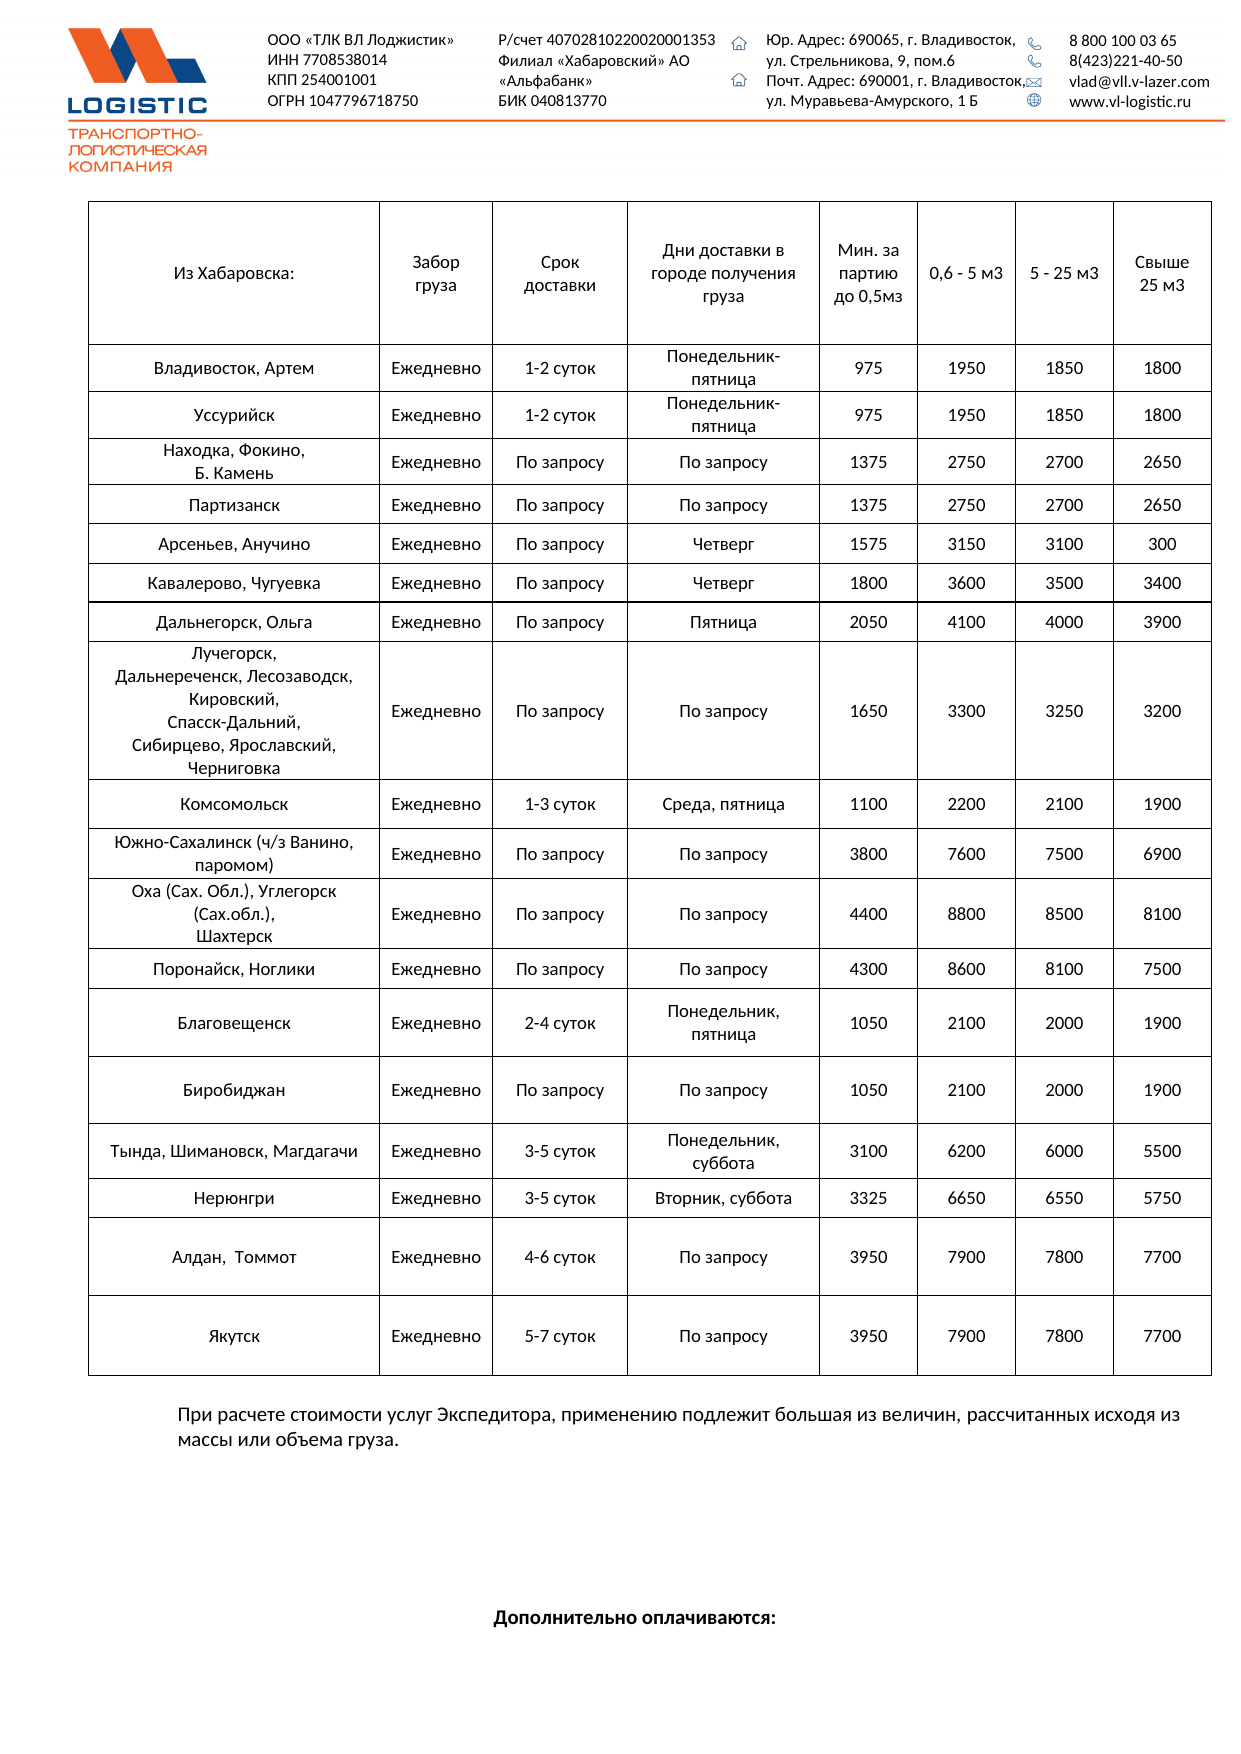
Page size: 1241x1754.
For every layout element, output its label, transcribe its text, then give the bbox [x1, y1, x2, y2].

table_cell 3800 [820, 829, 917, 878]
table_cell По запросу [628, 1296, 819, 1375]
table_cell 6650 [918, 1179, 1015, 1217]
table_cell По запросу [493, 829, 627, 878]
table_cell Дальнегорск, Ольга [89, 603, 379, 641]
table_cell 2650 [1114, 439, 1211, 484]
table_cell 7900 [918, 1296, 1015, 1375]
table_header Срок доставки [493, 202, 627, 344]
table_cell По запросу [493, 439, 627, 484]
table_cell 7700 [1114, 1218, 1211, 1295]
picture [0, 0, 1225, 193]
table_cell 3-5 суток [493, 1179, 627, 1217]
table_cell 7900 [918, 1218, 1015, 1295]
text При расчете стоимости услуг Экспедитора, применению подлежит большая из величин, рассчитанных исходя из массы или объема груза. [177, 1401, 1196, 1452]
table_cell По запросу [628, 485, 819, 523]
table_cell Ежедневно [380, 949, 492, 988]
table_cell 6550 [1016, 1179, 1113, 1217]
text Дополнительно оплачиваются: [118, 1604, 1152, 1630]
table_header Мин. за партию до 0,5мз [820, 202, 917, 344]
table_cell Нерюнгри [89, 1179, 379, 1217]
table_cell По запросу [493, 879, 627, 948]
table_cell Ежедневно [380, 829, 492, 878]
table_cell Партизанск [89, 485, 379, 523]
table_cell Ежедневно [380, 1179, 492, 1217]
table_cell 2100 [1016, 780, 1113, 828]
table_cell 4000 [1016, 603, 1113, 641]
table_cell 7700 [1114, 1296, 1211, 1375]
table_cell 2700 [1016, 485, 1113, 523]
table_cell 1900 [1114, 989, 1211, 1056]
table_cell Ежедневно [380, 1218, 492, 1295]
table_cell 1900 [1114, 1057, 1211, 1123]
table_cell 1900 [1114, 780, 1211, 828]
table_cell 6900 [1114, 829, 1211, 878]
table_cell 3950 [820, 1296, 917, 1375]
table_cell 4-6 суток [493, 1218, 627, 1295]
table_cell Ежедневно [380, 485, 492, 523]
table_cell 3950 [820, 1218, 917, 1295]
table_cell 6000 [1016, 1124, 1113, 1178]
table_cell Ежедневно [380, 642, 492, 779]
table_cell 1-3 суток [493, 780, 627, 828]
table_cell 3325 [820, 1179, 917, 1217]
table_cell Понедельник, пятница [628, 989, 819, 1056]
table_cell Комсомольск [89, 780, 379, 828]
table_cell 7800 [1016, 1296, 1113, 1375]
table_cell Четверг [628, 564, 819, 601]
table_cell По запросу [493, 949, 627, 988]
table_header 0,6 - 5 м3 [918, 202, 1015, 344]
table_cell Ежедневно [380, 392, 492, 437]
table_cell 1050 [820, 1057, 917, 1123]
table_cell 1-2 суток [493, 392, 627, 437]
table_cell Алдан, Томмот [89, 1218, 379, 1295]
table_cell 975 [820, 392, 917, 437]
table_cell 3500 [1016, 564, 1113, 601]
table_cell Четверг [628, 524, 819, 562]
table_cell Ежедневно [380, 564, 492, 601]
table_cell 3-5 суток [493, 1124, 627, 1178]
table_cell 3100 [1016, 524, 1113, 562]
table_cell 3100 [820, 1124, 917, 1178]
table_cell 1800 [1114, 392, 1211, 437]
table_cell Ежедневно [380, 1057, 492, 1123]
table_cell 3150 [918, 524, 1015, 562]
table_cell Ежедневно [380, 524, 492, 562]
table_cell 7600 [918, 829, 1015, 878]
table_cell Понедельник-пятница [628, 392, 819, 437]
table_cell 1850 [1016, 392, 1113, 437]
table_cell 1-2 суток [493, 345, 627, 391]
table_cell 2750 [918, 485, 1015, 523]
table_cell 3600 [918, 564, 1015, 601]
table_cell 5750 [1114, 1179, 1211, 1217]
table_cell Понедельник, суббота [628, 1124, 819, 1178]
table_cell 2050 [820, 603, 917, 641]
table_cell Владивосток, Артем [89, 345, 379, 391]
table_cell 2200 [918, 780, 1015, 828]
table_cell 1950 [918, 345, 1015, 391]
table_cell Биробиджан [89, 1057, 379, 1123]
table_cell Находка, Фокино, Б. Камень [89, 439, 379, 484]
table_cell Ежедневно [380, 345, 492, 391]
table_cell 1375 [820, 439, 917, 484]
table_cell Уссурийск [89, 392, 379, 437]
table_cell 8500 [1016, 879, 1113, 948]
table_header Свыше 25 м3 [1114, 202, 1211, 344]
table_header 5 - 25 м3 [1016, 202, 1113, 344]
table_cell Лучегорск, Дальнереченск, Лесозаводск, Кировский, Спасск-Дальний, Сибирцево, Ярославский, Черниговка [89, 642, 379, 779]
table_cell Ежедневно [380, 780, 492, 828]
table_cell 8100 [1016, 949, 1113, 988]
table_cell По запросу [628, 439, 819, 484]
table_cell Ежедневно [380, 1296, 492, 1375]
table_cell Ежедневно [380, 1124, 492, 1178]
table_cell Кавалерово, Чугуевка [89, 564, 379, 601]
table_cell 3400 [1114, 564, 1211, 601]
table_cell По запросу [628, 949, 819, 988]
table_cell Тында, Шимановск, Магдагачи [89, 1124, 379, 1178]
table_cell 4100 [918, 603, 1015, 641]
table_cell Благовещенск [89, 989, 379, 1056]
table_cell 975 [820, 345, 917, 391]
table_cell Арсеньев, Анучино [89, 524, 379, 562]
table_cell 1950 [918, 392, 1015, 437]
table_cell 5-7 суток [493, 1296, 627, 1375]
table_cell 1850 [1016, 345, 1113, 391]
table_cell 1575 [820, 524, 917, 562]
table_cell 2100 [918, 989, 1015, 1056]
table_cell По запросу [493, 603, 627, 641]
table_cell По запросу [628, 1218, 819, 1295]
table_cell По запросу [493, 642, 627, 779]
table_cell Поронайск, Ноглики [89, 949, 379, 988]
table_cell 2100 [918, 1057, 1015, 1123]
table_cell 8100 [1114, 879, 1211, 948]
table_header Забор груза [380, 202, 492, 344]
table_cell По запросу [493, 564, 627, 601]
table_cell 2-4 суток [493, 989, 627, 1056]
table_cell По запросу [493, 524, 627, 562]
table_cell По запросу [628, 1057, 819, 1123]
table_cell 4400 [820, 879, 917, 948]
table_cell 6200 [918, 1124, 1015, 1178]
table_cell 2700 [1016, 439, 1113, 484]
table_cell По запросу [493, 485, 627, 523]
table_cell 1800 [1114, 345, 1211, 391]
table_cell 7500 [1114, 949, 1211, 988]
table_cell 1800 [820, 564, 917, 601]
table_cell 2650 [1114, 485, 1211, 523]
table_header Из Хабаровска: [89, 202, 379, 344]
table_cell Южно-Сахалинск (ч/з Ванино, паромом) [89, 829, 379, 878]
table_cell Ежедневно [380, 439, 492, 484]
table_cell По запросу [628, 642, 819, 779]
table_cell 4300 [820, 949, 917, 988]
table_cell 2000 [1016, 989, 1113, 1056]
table_cell 7500 [1016, 829, 1113, 878]
table_cell По запросу [628, 829, 819, 878]
table_cell Вторник, суббота [628, 1179, 819, 1217]
table_cell 5500 [1114, 1124, 1211, 1178]
table_cell Пятница [628, 603, 819, 641]
table_cell Понедельник-пятница [628, 345, 819, 391]
table_cell Ежедневно [380, 879, 492, 948]
table_cell Ежедневно [380, 989, 492, 1056]
table_cell По запросу [628, 879, 819, 948]
table_cell 8600 [918, 949, 1015, 988]
table_cell 3250 [1016, 642, 1113, 779]
table_cell 1650 [820, 642, 917, 779]
table_cell Якутск [89, 1296, 379, 1375]
table_cell 2750 [918, 439, 1015, 484]
table_cell 300 [1114, 524, 1211, 562]
table_cell По запросу [493, 1057, 627, 1123]
table_cell 3300 [918, 642, 1015, 779]
table_cell 8800 [918, 879, 1015, 948]
table_header Дни доставки в городе получения груза [628, 202, 819, 344]
table_cell Среда, пятница [628, 780, 819, 828]
table_cell 3200 [1114, 642, 1211, 779]
table_cell 7800 [1016, 1218, 1113, 1295]
table_cell 2000 [1016, 1057, 1113, 1123]
table_cell 3900 [1114, 603, 1211, 641]
table_cell 1375 [820, 485, 917, 523]
table_cell 1100 [820, 780, 917, 828]
table_cell 1050 [820, 989, 917, 1056]
table_cell Ежедневно [380, 603, 492, 641]
table_cell Оха (Сах. Обл.), Углегорск (Сах.обл.), Шахтерск [89, 879, 379, 948]
